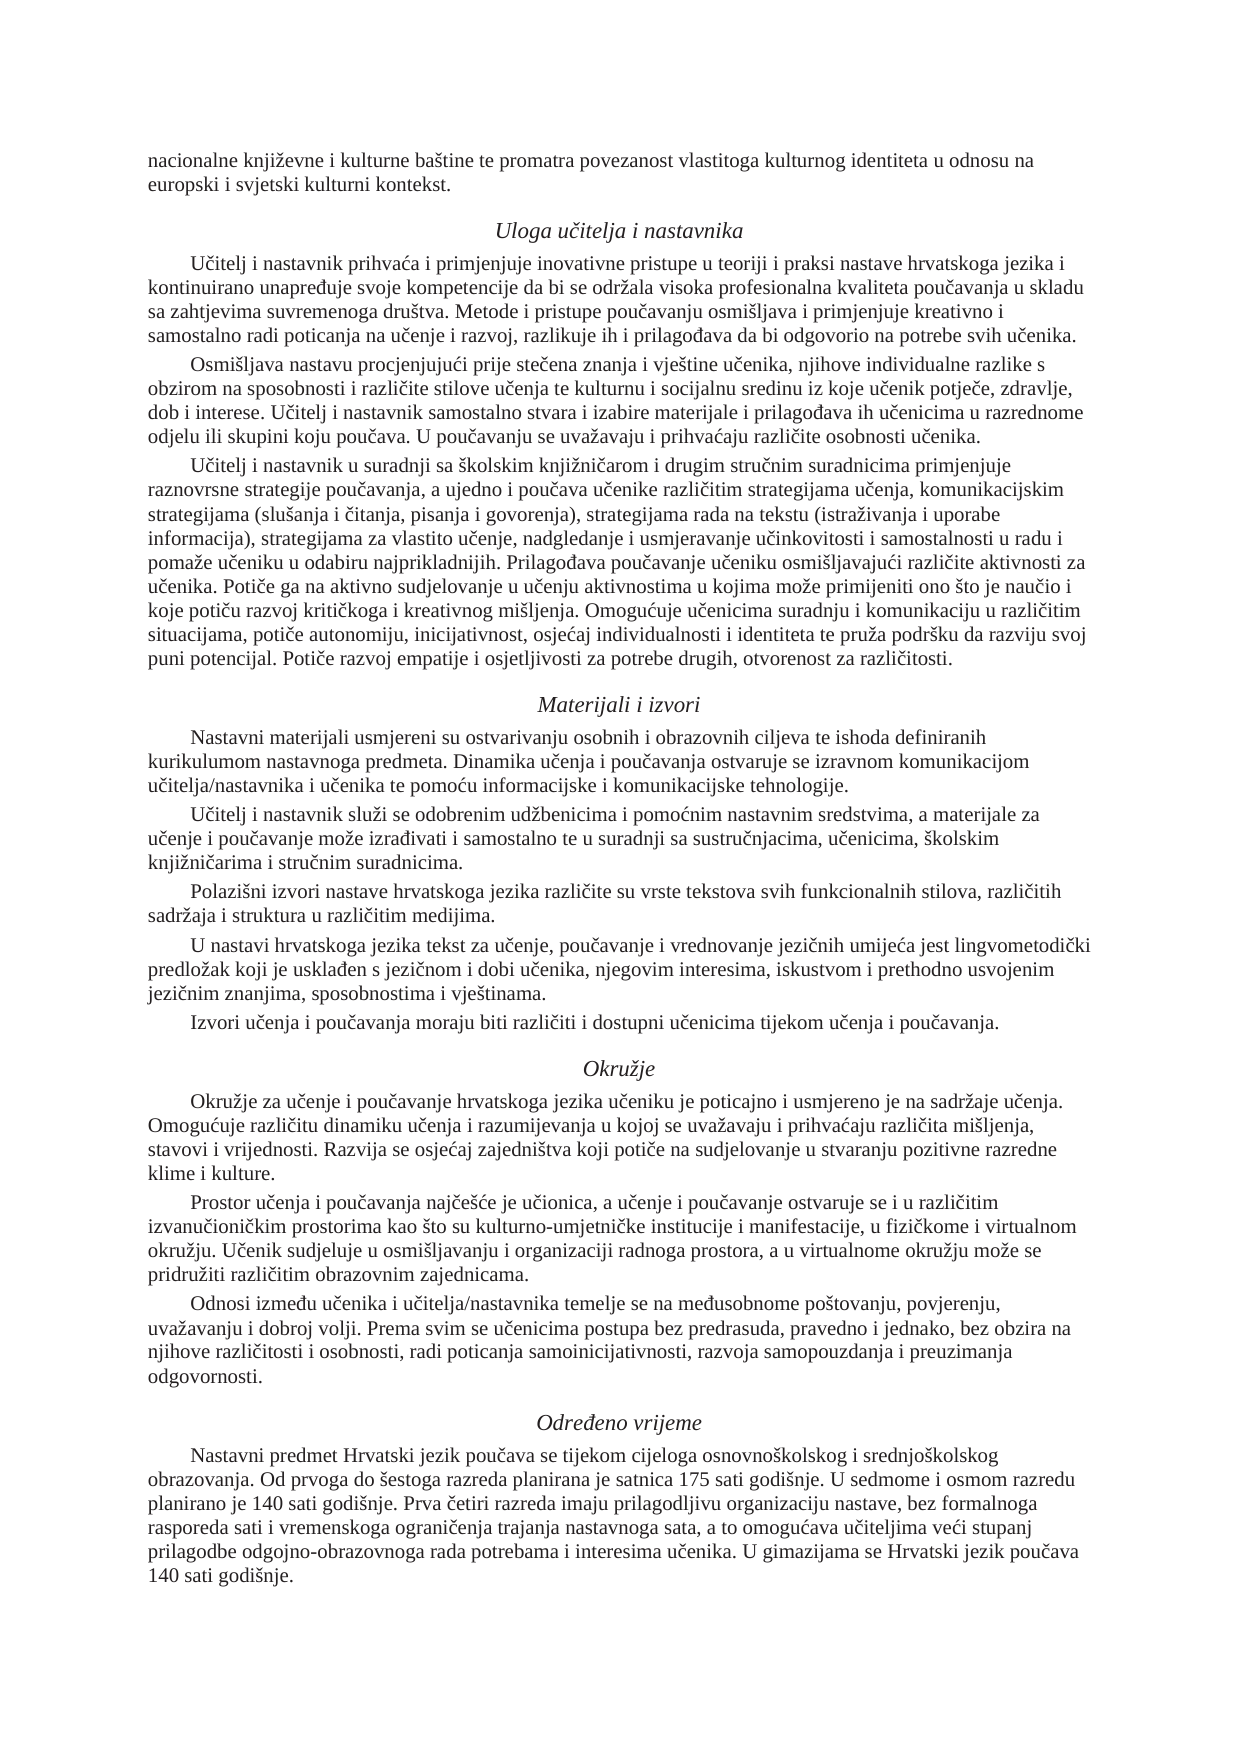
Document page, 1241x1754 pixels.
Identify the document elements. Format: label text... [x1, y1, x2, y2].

text Polazišni izvori nastave hrvatskoga jezika različite su vrste tekstova svih funkcionalnih stilova, različitih sadržaja i struktura u različitim medijima. [148, 879, 1093, 927]
text Osmišljava nastavu procjenjujući prije stečena znanja i vještine učenika, njihove individualne razlike s obzirom na sposobnosti i različite stilove učenja te kulturnu i socijalnu sredinu iz koje učenik potječe, zdravlje, dob i interese. Učitelj i nastavnik samostalno stvara i izabire materijale i prilagođava ih učenicima u razrednome odjelu ili skupini koju poučava. U poučavanju se uvažavaju i prihvaćaju različite osobnosti učenika. [148, 352, 1093, 448]
text Određeno vrijeme [148, 1409, 1093, 1435]
text Okružje [148, 1055, 1093, 1081]
text Nastavni materijali usmjereni su ostvarivanju osobnih i obrazovnih ciljeva te ishoda definiranih kurikulumom nastavnoga predmeta. Dinamika učenja i poučavanja ostvaruje se izravnom komunikacijom učitelja/nastavnika i učenika te pomoću informacijske i komunikacijske tehnologije. [148, 725, 1093, 797]
text Odnosi između učenika i učitelja/nastavnika temelje se na međusobnome poštovanju, povjerenju, uvažavanju i dobroj volji. Prema svim se učenicima postupa bez predrasuda, pravedno i jednako, bez obzira na njihove različitosti i osobnosti, radi poticanja samoinicijativnosti, razvoja samopouzdanja i preuzimanja odgovornosti. [148, 1291, 1093, 1388]
text Učitelj i nastavnik u suradnji sa školskim knjižničarom i drugim stručnim suradnicima primjenjuje raznovrsne strategije poučavanja, a ujedno i poučava učenike različitim strategijama učenja, komunikacijskim strategijama (slušanja i čitanja, pisanja i govorenja), strategijama rada na tekstu (istraživanja i uporabe informacija), strategijama za vlastito učenje, nadgledanje i usmjeravanje učinkovitosti i samostalnosti u radu i pomaže učeniku u odabiru najprikladnijih. Prilagođava poučavanje učeniku osmišljavajući različite aktivnosti za učenika. Potiče ga na aktivno sudjelovanje u učenju aktivnostima u kojima može primijeniti ono što je naučio i koje potiču razvoj kritičkoga i kreativnog mišljenja. Omogućuje učenicima suradnju i komunikaciju u različitim situacijama, potiče autonomiju, inicijativnost, osjećaj individualnosti i identiteta te pruža podršku da razviju svoj puni potencijal. Potiče razvoj empatije i osjetljivosti za potrebe drugih, otvorenost za različitosti. [148, 453, 1093, 670]
text U nastavi hrvatskoga jezika tekst za učenje, poučavanje i vrednovanje jezičnih umijeća jest lingvometodički predložak koji je usklađen s jezičnom i dobi učenika, njegovim interesima, iskustvom i prethodno usvojenim jezičnim znanjima, sposobnostima i vještinama. [148, 932, 1093, 1005]
text Materijali i izvori [148, 691, 1093, 717]
text Uloga učitelja i nastavnika [148, 217, 1093, 243]
text Nastavni predmet Hrvatski jezik poučava se tijekom cijeloga osnovnoškolskog i srednjoškolskog obrazovanja. Od prvoga do šestoga razreda planirana je satnica 175 sati godišnje. U sedmome i osmom razredu planirano je 140 sati godišnje. Prva četiri razreda imaju prilagodljivu organizaciju nastave, bez formalnoga rasporeda sati i vremenskoga ograničenja trajanja nastavnoga sata, a to omogućava učiteljima veći stupanj prilagodbe odgojno-obrazovnoga rada potrebama i interesima učenika. U gimazijama se Hrvatski jezik poučava 140 sati godišnje. [148, 1443, 1093, 1587]
text Učitelj i nastavnik prihvaća i primjenjuje inovativne pristupe u teoriji i praksi nastave hrvatskoga jezika i kontinuirano unapređuje svoje kompetencije da bi se održala visoka profesionalna kvaliteta poučavanja u skladu sa zahtjevima suvremenoga društva. Metode i pristupe poučavanju osmišljava i primjenjuje kreativno i samostalno radi poticanja na učenje i razvoj, razlikuje ih i prilagođava da bi odgovorio na potrebe svih učenika. [148, 251, 1093, 347]
text Prostor učenja i poučavanja najčešće je učionica, a učenje i poučavanje ostvaruje se i u različitim izvanučioničkim prostorima kao što su kulturno-umjetničke institucije i manifestacije, u fizičkome i virtualnom okružju. Učenik sudjeluje u osmišljavanju i organizaciji radnoga prostora, a u virtualnome okružju može se pridružiti različitim obrazovnim zajednicama. [148, 1190, 1093, 1286]
text Okružje za učenje i poučavanje hrvatskoga jezika učeniku je poticajno i usmjereno je na sadržaje učenja. Omogućuje različitu dinamiku učenja i razumijevanja u kojoj se uvažavaju i prihvaćaju različita mišljenja, stavovi i vrijednosti. Razvija se osjećaj zajedništva koji potiče na sudjelovanje u stvaranju pozitivne razredne klime i kulture. [148, 1089, 1093, 1185]
text Izvori učenja i poučavanja moraju biti različiti i dostupni učenicima tijekom učenja i poučavanja. [148, 1010, 1093, 1034]
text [148, 148, 1093, 196]
text Učitelj i nastavnik služi se odobrenim udžbenicima i pomoćnim nastavnim sredstvima, a materijale za učenje i poučavanje može izrađivati i samostalno te u suradnji sa sustručnjacima, učenicima, školskim knjižničarima i stručnim suradnicima. [148, 802, 1093, 874]
